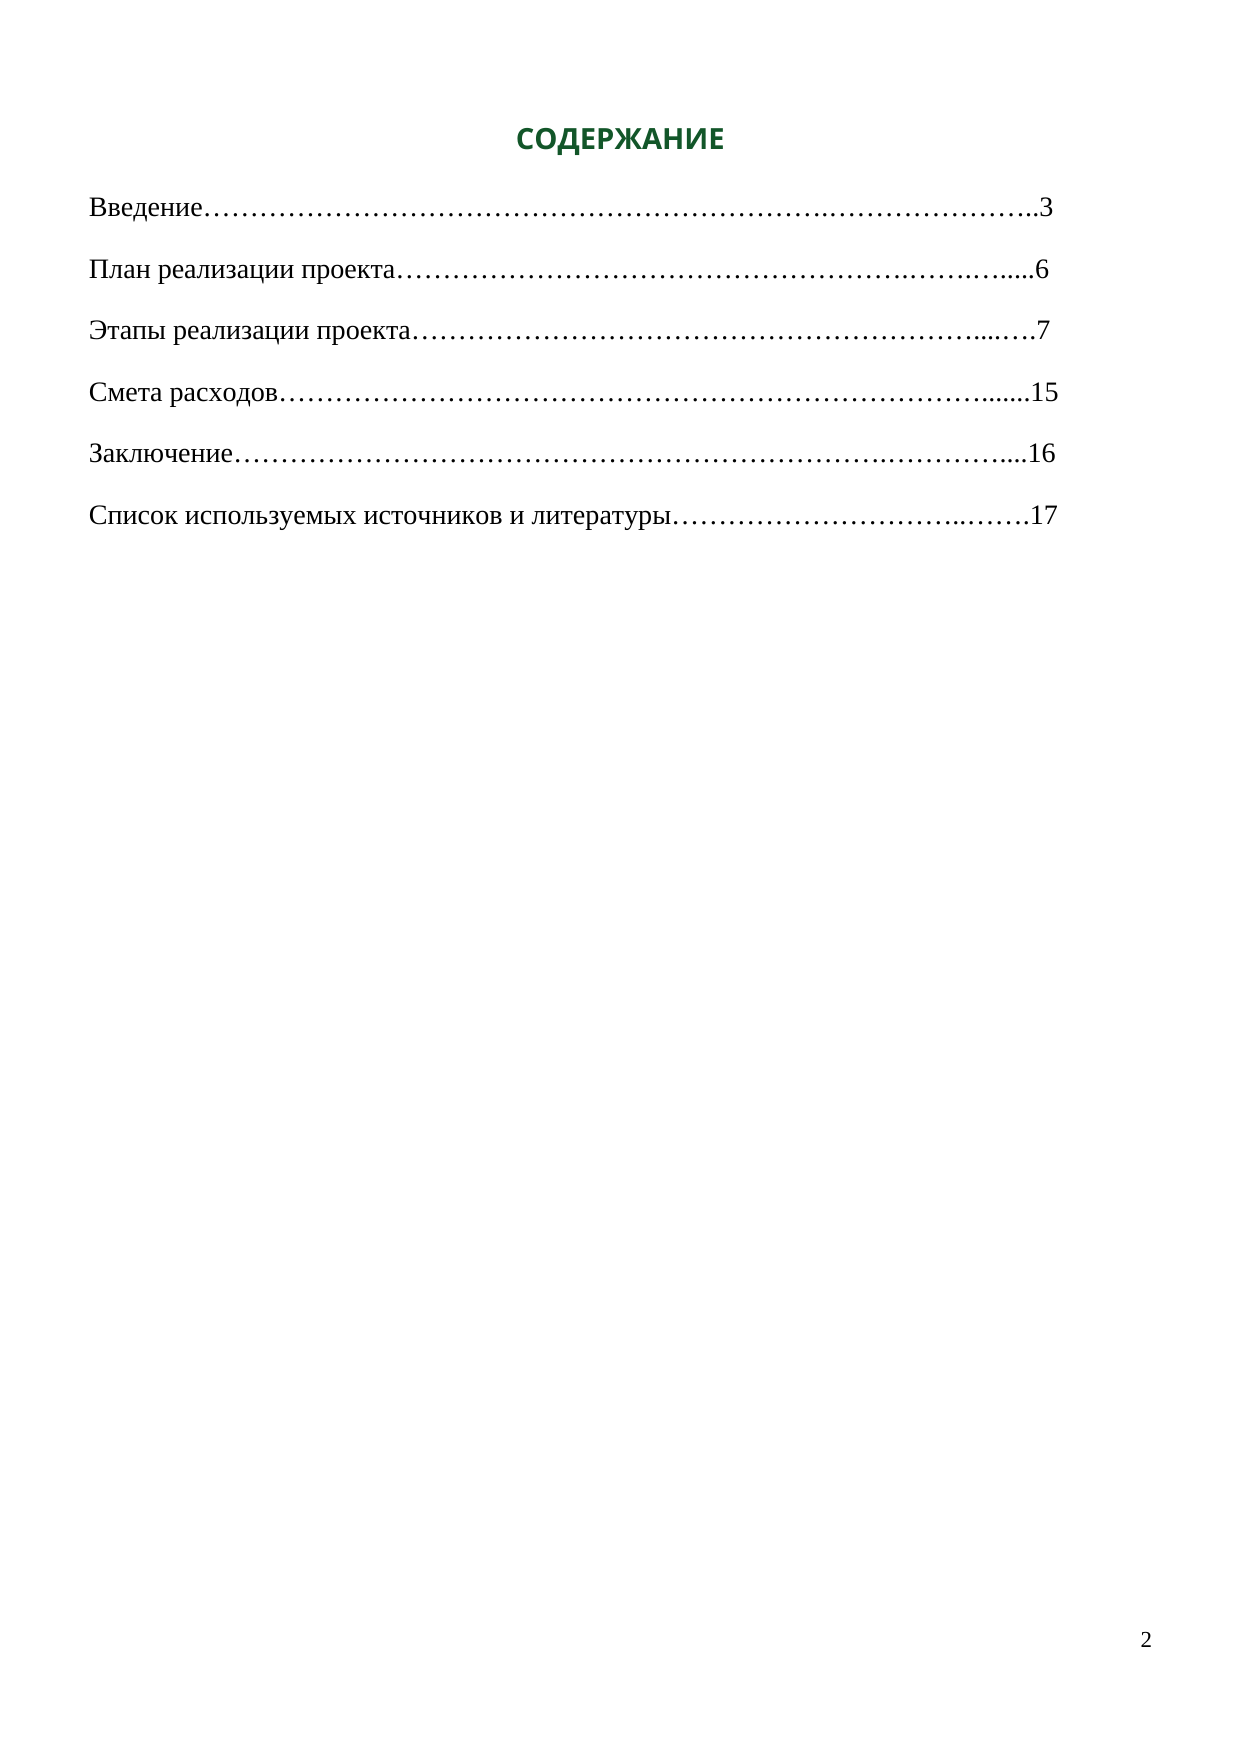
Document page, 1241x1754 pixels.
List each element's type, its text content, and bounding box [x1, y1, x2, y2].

text Введение………………………………………………………….…………………..3 [89, 190, 1152, 222]
text Этапы реализации проекта……………………………………………………....….7 [89, 313, 1152, 346]
text Список используемых источников и литературы…………………………..…….17 [89, 498, 1152, 530]
text Смета расходов………………………………………………………………….......15 [89, 375, 1152, 407]
text СОДЕРЖАНИЕ [89, 118, 1152, 158]
text Заключение…………………………………………………………….…………....16 [89, 436, 1152, 469]
text План реализации проекта……………………………………………….…….….....6 [89, 252, 1152, 284]
